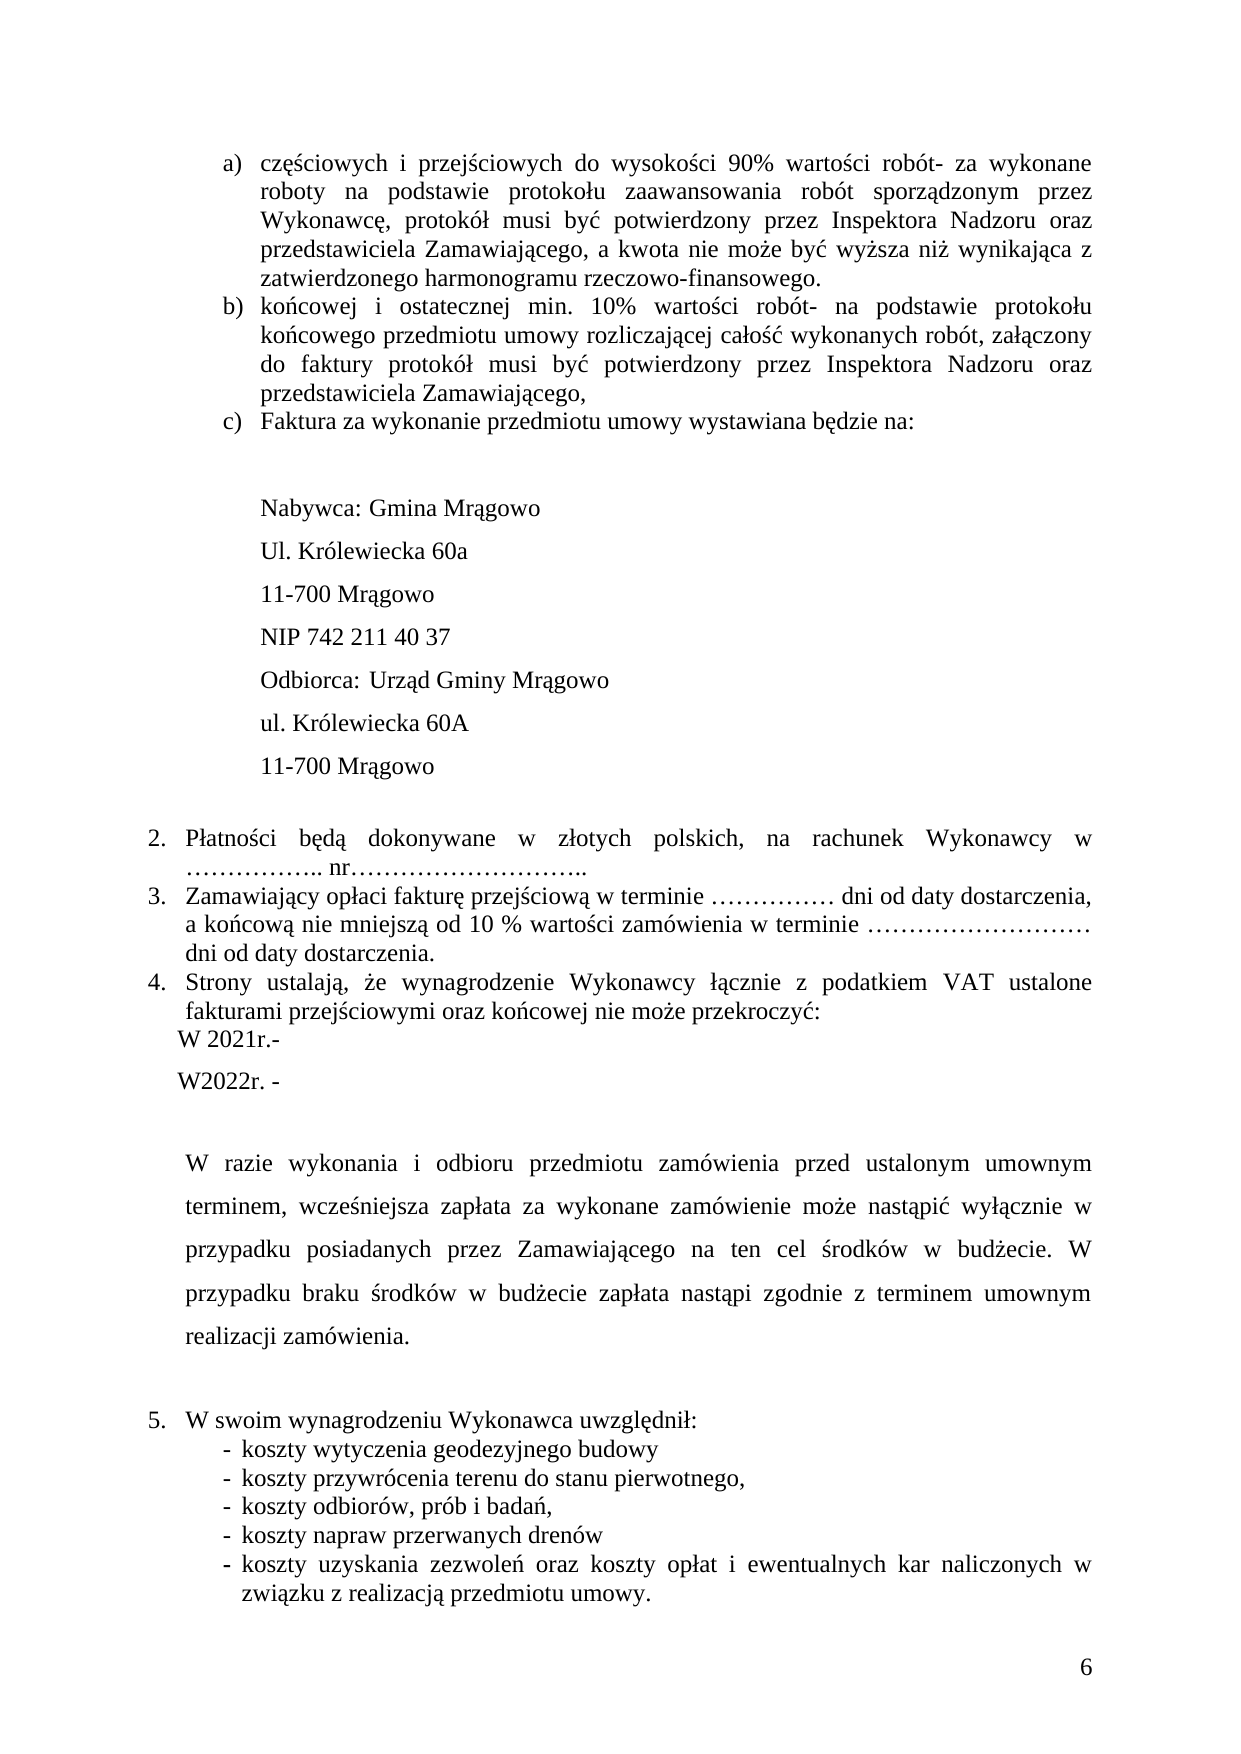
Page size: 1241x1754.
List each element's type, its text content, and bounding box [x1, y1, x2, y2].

list koszty wytyczenia geodezyjnego budowy [223, 1434, 1093, 1463]
list koszty przywrócenia terenu do stanu pierwotnego, [223, 1463, 1093, 1491]
list częściowych i przejściowych do wysokości 90% wartości robót- za wykonane roboty na podstawie protokołu zaawansowania robót sporządzonym przez Wykonawcę, protokół musi być potwierdzony przez Inspektora Nadzoru oraz przedstawiciela Zamawiającego, a kwota nie może być wyższa niż wynikająca z zatwierdzonego harmonogramu rzeczowo-finansowego. [223, 148, 1093, 291]
text W razie wykonania i odbioru przedmiotu zamówienia przed ustalonym umownym terminem, wcześniejsza zapłata za wykonane zamówienie może nastąpić wyłącznie w przypadku posiadanych przez Zamawiającego na ten cel środków w budżecie. W przypadku braku środków w budżecie zapłata nastąpi zgodnie z terminem umownym realizacji zamówienia. [185, 1148, 1093, 1349]
list W swoim wynagrodzeniu Wykonawca uwzględnił: [148, 1405, 1093, 1434]
list 11-700 Mrągowo [260, 579, 1093, 608]
text W 2021r.- [177, 1024, 1093, 1053]
list koszty odbiorów, prób i badań, [223, 1491, 1093, 1520]
list końcowej i ostatecznej min. 10% wartości robót- na podstawie protokołu końcowego przedmiotu umowy rozliczającej całość wykonanych robót, załączony do faktury protokół musi być potwierdzony przez Inspektora Nadzoru oraz przedstawiciela Zamawiającego, [223, 291, 1093, 406]
list Faktura za wykonanie przedmiotu umowy wystawiana będzie na: [223, 406, 1093, 435]
list Ul. Królewiecka 60a [260, 536, 1093, 564]
text W2022r. - [177, 1066, 1093, 1094]
list Strony ustalają, że wynagrodzenie Wykonawcy łącznie z podatkiem VAT ustalone fakturami przejściowymi oraz końcowej nie może przekroczyć: [148, 967, 1093, 1024]
list Odbiorca: Urząd Gminy Mrągowo [260, 665, 1093, 694]
list Nabywca: Gmina Mrągowo [260, 493, 1093, 521]
list ul. Królewiecka 60A [260, 708, 1093, 737]
list NIP 742 211 40 37 [260, 622, 1093, 651]
list Płatności będą dokonywane w złotych polskich, na rachunek Wykonawcy w …………….. nr……………………….. [148, 823, 1093, 881]
list Zamawiający opłaci fakturę przejściową w terminie …………… dni od daty dostarczenia, a końcową nie mniejszą od 10 % wartości zamówienia w terminie ………………………dni od daty dostarczenia. [148, 881, 1093, 967]
list 11-700 Mrągowo [260, 751, 1093, 780]
list koszty uzyskania zezwoleń oraz koszty opłat i ewentualnych kar naliczonych w związku z realizacją przedmiotu umowy. [223, 1549, 1093, 1606]
list koszty napraw przerwanych drenów [223, 1520, 1093, 1549]
